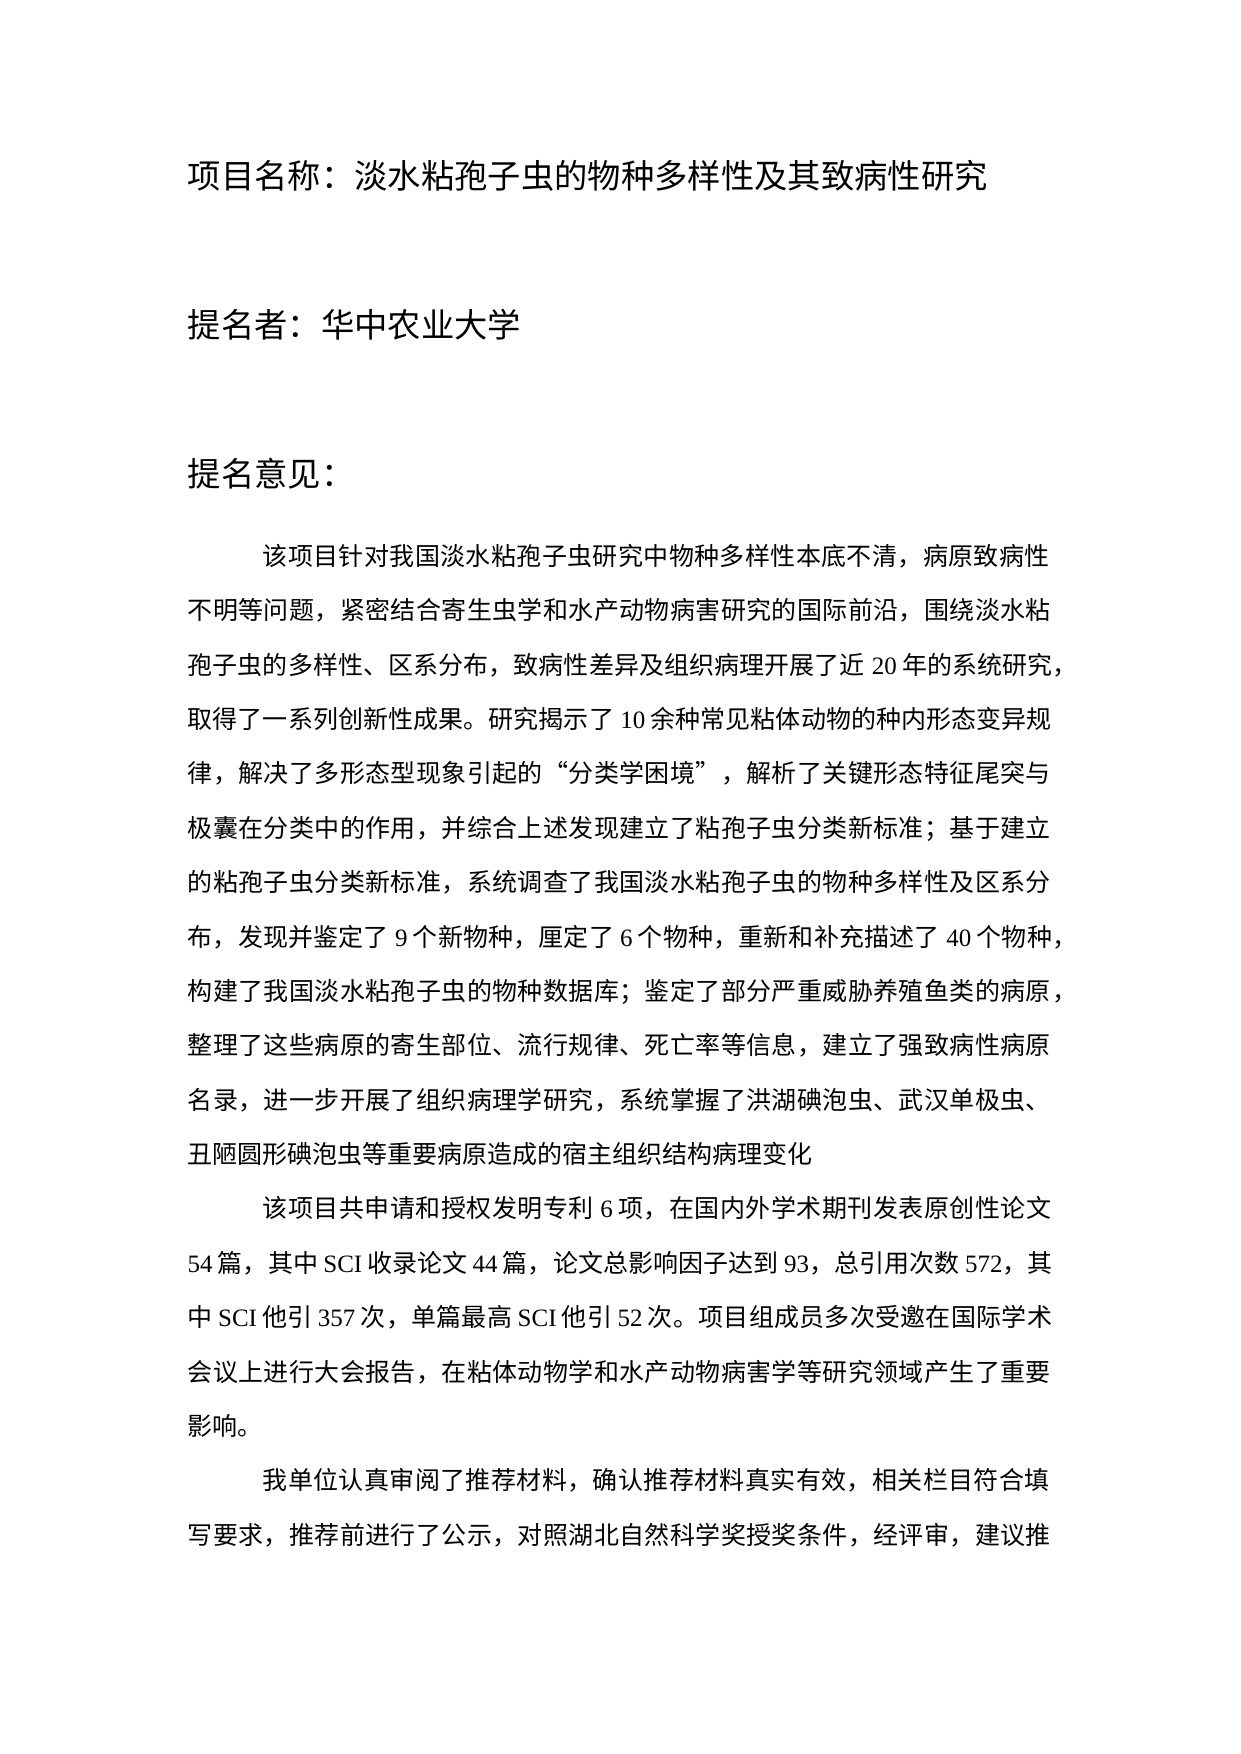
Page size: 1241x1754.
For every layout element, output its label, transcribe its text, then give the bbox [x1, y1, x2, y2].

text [187, 1461, 1053, 1551]
text 项目名称：淡水粘孢子虫的物种多样性及其致病性研究 [187, 150, 1053, 198]
text 该项目共申请和授权发明专利6项，在国内外学术期刊发表原创性论文54篇，其中SCI收录论文44篇，论文总影响因子达到93，总引用次数572，其中SCI他引357次，单篇最高SCI他引52次。项目组成员多次受邀在国际学术会议上进行大会报告，在粘体动物学和水产动物病害学等研究领域产生了重要影响。 [187, 1189, 1053, 1443]
text 该项目针对我国淡水粘孢子虫研究中物种多样性本底不清，病原致病性不明等问题，紧密结合寄生虫学和水产动物病害研究的国际前沿，围绕淡水粘孢子虫的多样性、区系分布，致病性差异及组织病理开展了近20年的系统研究，取得了一系列创新性成果。研究揭示了10余种常见粘体动物的种内形态变异规律，解决了多形态型现象引起的“分类学困境”，解析了关键形态特征尾突与极囊在分类中的作用，并综合上述发现建立了粘孢子虫分类新标准；基于建立的粘孢子虫分类新标准，系统调查了我国淡水粘孢子虫的物种多样性及区系分布，发现并鉴定了9个新物种，厘定了6个物种，重新和补充描述了40个物种，构建了我国淡水粘孢子虫的物种数据库；鉴定了部分严重威胁养殖鱼类的病原，整理了这些病原的寄生部位、流行规律、死亡率等信息，建立了强致病性病原名录，进一步开展了组织病理学研究，系统掌握了洪湖碘泡虫、武汉单极虫、丑陋圆形碘泡虫等重要病原造成的宿主组织结构病理变化 [187, 536, 1053, 1171]
text 提名意见： [187, 447, 1053, 496]
text 提名者：华中农业大学 [187, 299, 1053, 347]
